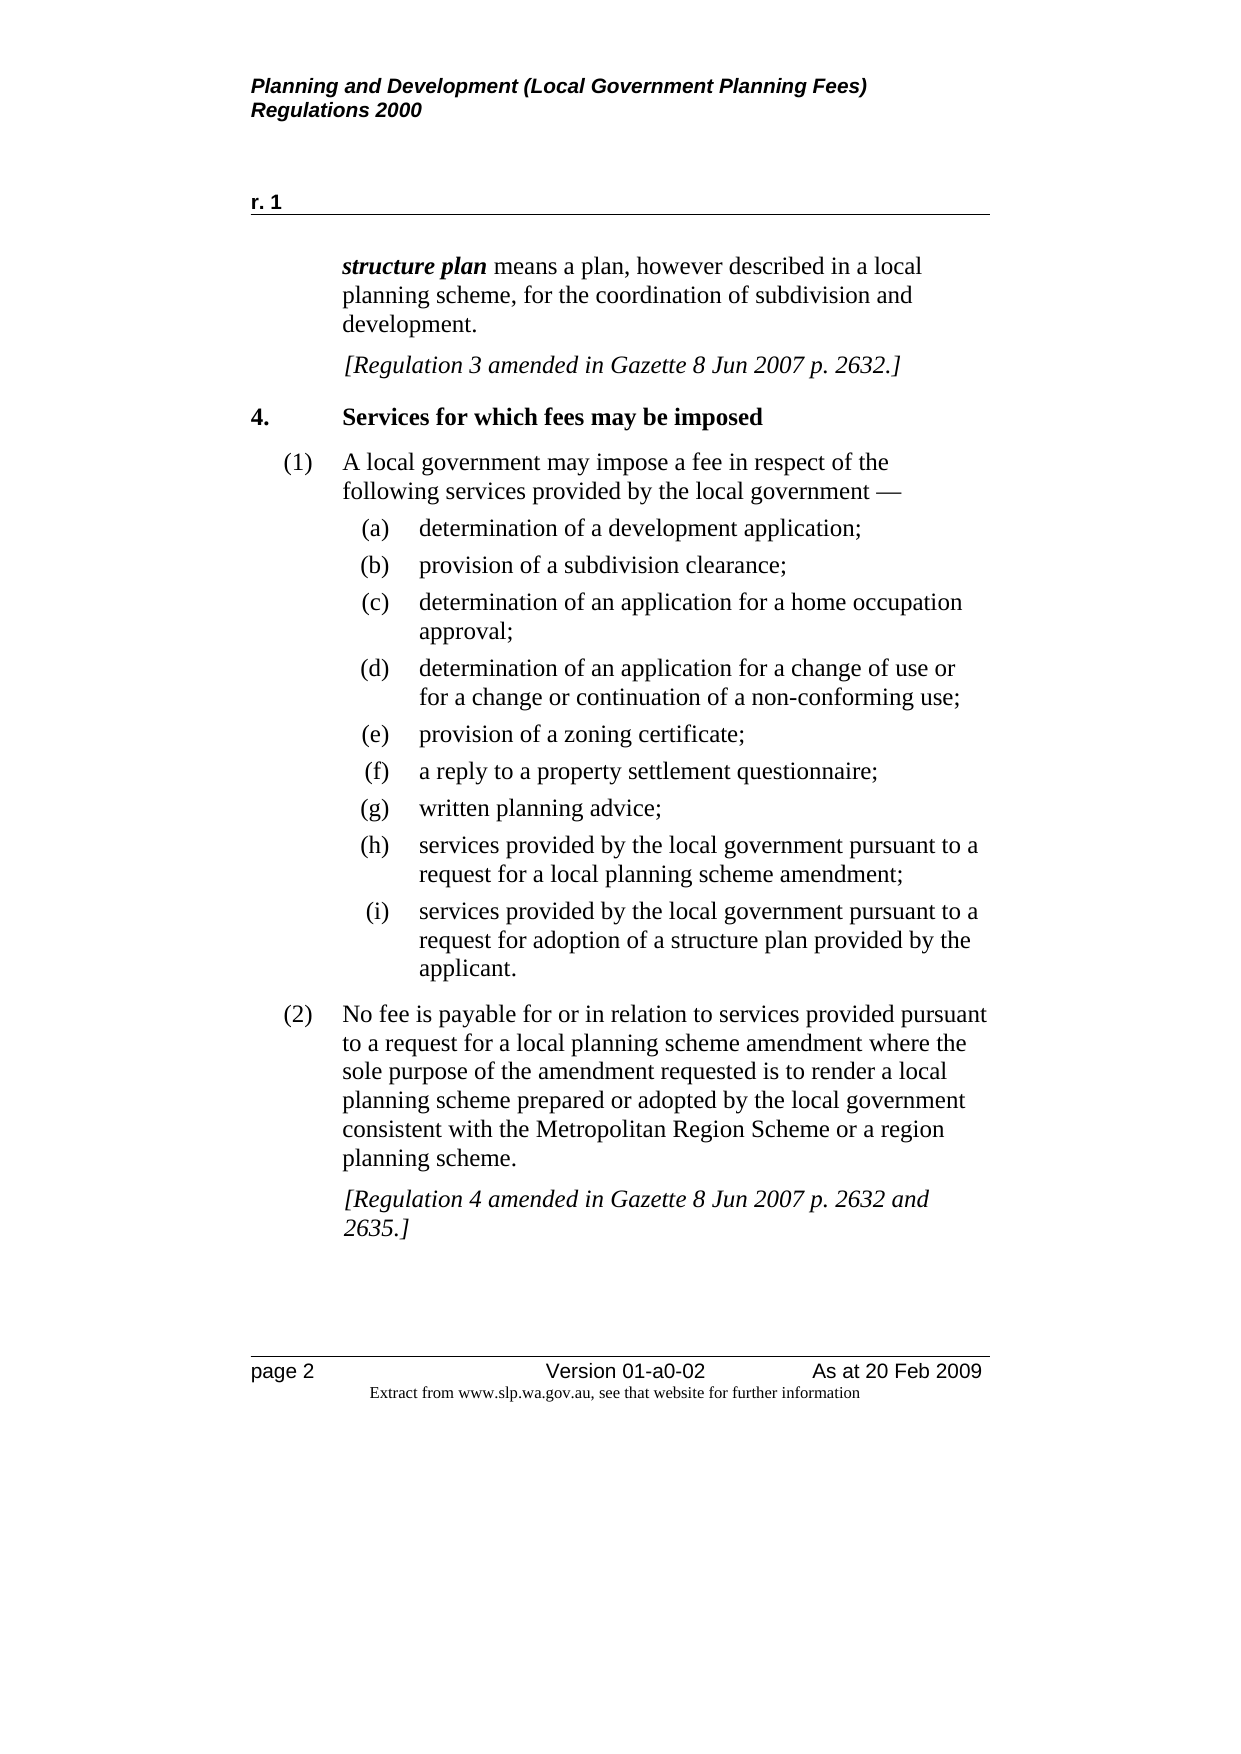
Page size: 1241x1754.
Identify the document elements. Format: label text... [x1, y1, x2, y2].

text (c) determination of an application for a home occupation approval; [251, 587, 990, 645]
text (a) determination of a development application; [251, 513, 990, 542]
subtitle 4. Services for which fees may be imposed [251, 402, 990, 431]
text (g) written planning advice; [251, 793, 990, 822]
text (d) determination of an application for a change of use or for a change or continuation of a non-conforming use; [251, 653, 990, 711]
text (h) services provided by the local government pursuant to a request for a local planning scheme amendment; [251, 830, 990, 888]
text structure plan means a plan, however described in a local planning scheme, for the coordination of subdivision and development. [251, 251, 990, 338]
text [Regulation 3 amended in Gazette 8 Jun 2007 p. 2632.] [251, 350, 990, 379]
text (1) A local government may impose a fee in respect of the following services provided by the local government — [251, 447, 990, 505]
text (f) a reply to a property settlement questionnaire; [251, 756, 990, 785]
text (i) services provided by the local government pursuant to a request for adoption of a structure plan provided by the applicant. [251, 896, 990, 982]
text (e) provision of a zoning certificate; [251, 719, 990, 748]
text (b) provision of a subdivision clearance; [251, 550, 990, 579]
text (2) No fee is payable for or in relation to services provided pursuant to a request for a local planning scheme amendment where the sole purpose of the amendment requested is to render a local planning scheme prepared or adopted by the local government consistent with the Metropolitan Region Scheme or a region planning scheme. [251, 999, 990, 1171]
text [Regulation 4 amended in Gazette 8 Jun 2007 p. 2632 and 2635.] [251, 1184, 990, 1241]
